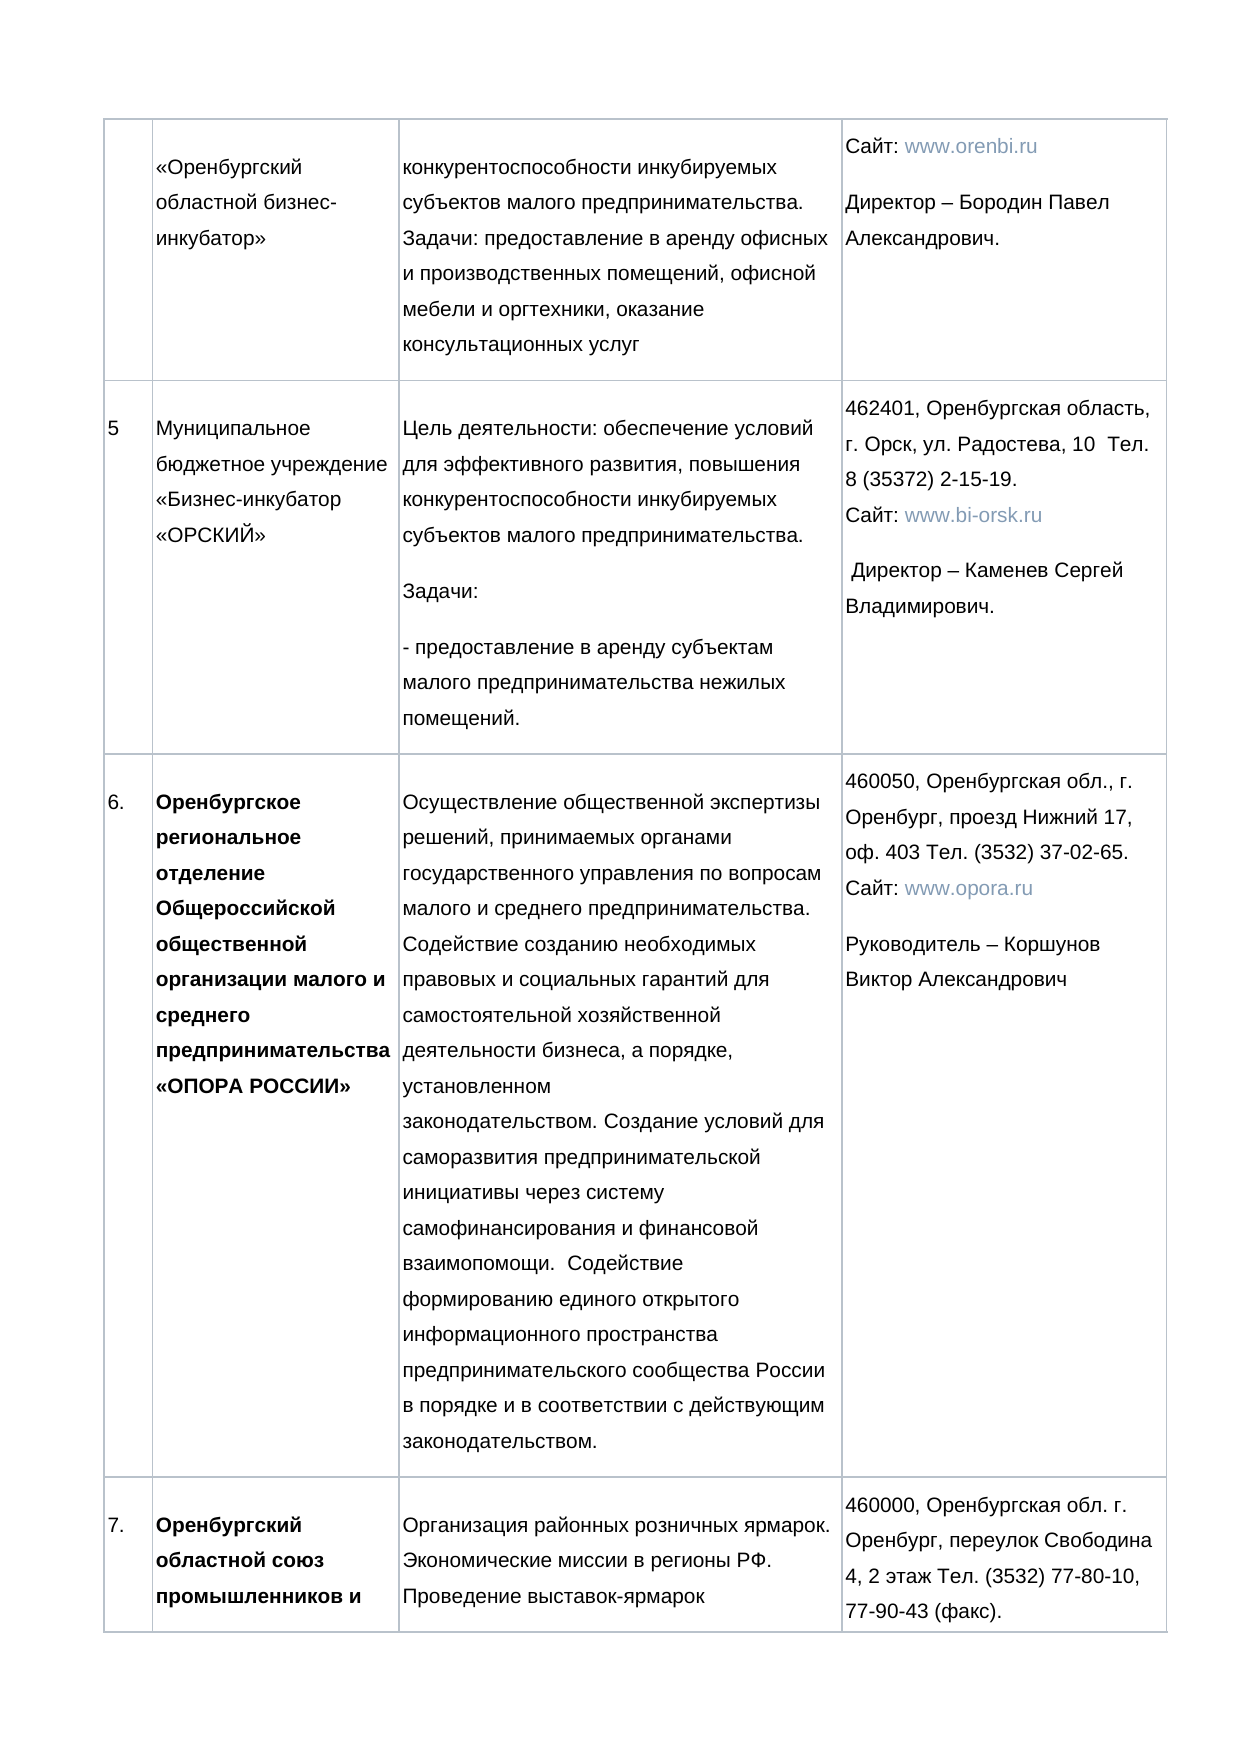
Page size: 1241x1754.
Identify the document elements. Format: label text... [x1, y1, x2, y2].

table_cell Муниципальное бюджетное учреждение «Бизнес-инкубатор «ОРСКИЙ» [153, 381, 398, 753]
table_cell 462401, Оренбургская область, г. Орск, ул. Радостева, 10 Тел. 8 (35372) 2-15-19. Сайт: www.bi-orsk.ru Директор – Каменев Сергей Владимирович. [843, 381, 1166, 753]
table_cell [843, 120, 1166, 380]
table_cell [400, 1478, 841, 1631]
table_cell Оренбургское региональное отделение Общероссийской общественной организации малого и среднего предпринимательства «ОПОРА РОССИИ» [153, 755, 398, 1476]
table_cell 460050, Оренбургская обл., г. Оренбург, проезд Нижний 17, оф. 403 Тел. (3532) 37-02-65. Сайт: www.opora.ru Руководитель – Коршунов Виктор Александрович [843, 755, 1166, 1476]
table_cell 7. [105, 1478, 152, 1631]
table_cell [843, 1478, 1166, 1631]
table_cell 5 [105, 381, 152, 753]
table_cell Цель деятельности: обеспечение условий для эффективного развития, повышения конкурентоспособности инкубируемых субъектов малого предпринимательства. Задачи: - предоставление в аренду субъектам малого предпринимательства нежилых помещений. [400, 381, 841, 753]
table_cell Осуществление общественной экспертизы решений, принимаемых органами государственного управления по вопросам малого и среднего предпринимательства. Содействие созданию необходимых правовых и социальных гарантий для самостоятельной хозяйственной деятельности бизнеса, а порядке, установленном законодательством. Создание условий для саморазвития предпринимательской инициативы через систему самофинансирования и финансовой взаимопомощи. Содействие формированию единого открытого информационного пространства предпринимательского сообщества России в порядке и в соответствии с действующим законодательством. [400, 755, 841, 1476]
table_cell 4 [105, 120, 152, 380]
table_cell 6. [105, 755, 152, 1476]
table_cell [400, 120, 841, 380]
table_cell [153, 1478, 398, 1631]
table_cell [153, 120, 398, 380]
